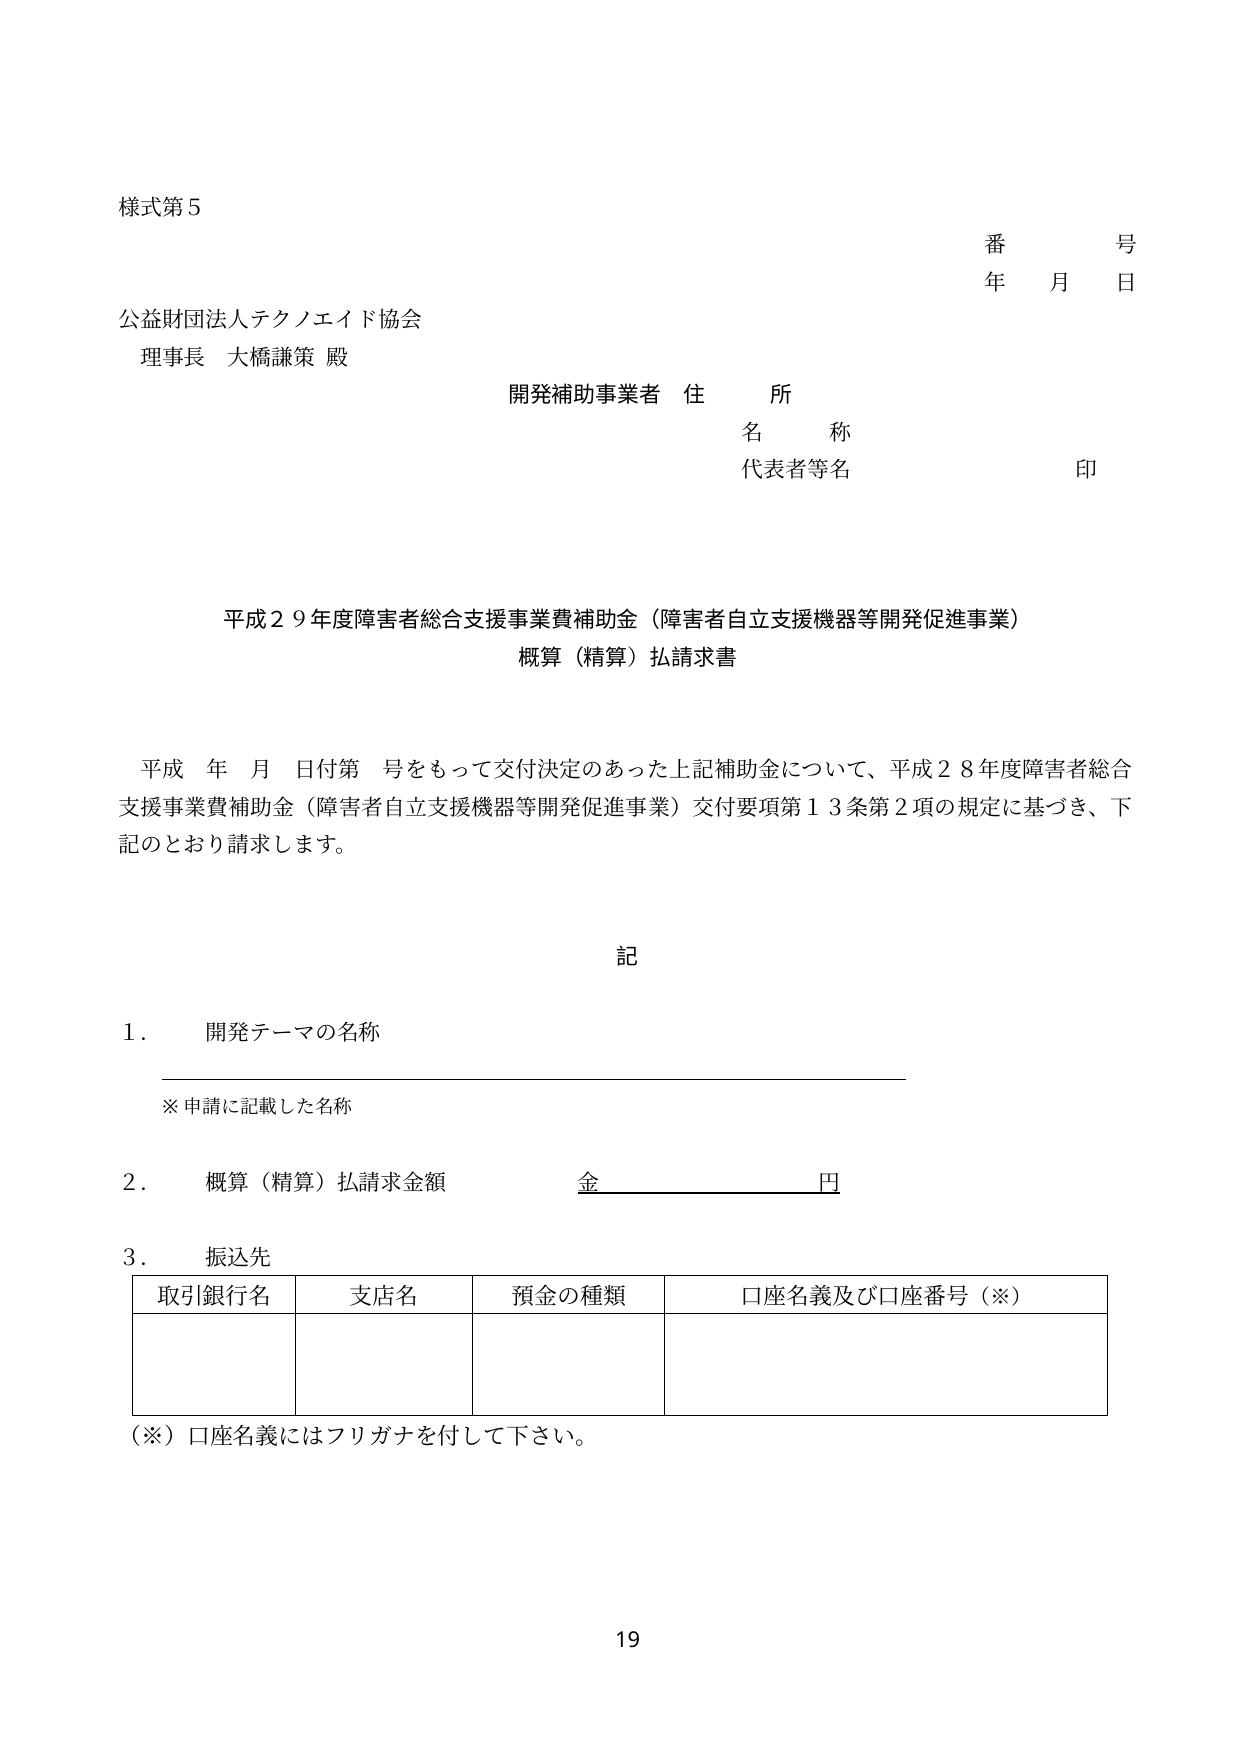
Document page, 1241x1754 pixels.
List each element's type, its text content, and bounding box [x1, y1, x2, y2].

subtitle 平成２９年度障害者総合支援事業費補助金（障害者自立支援機器等開発促進事業） [118, 600, 1137, 637]
text 年 月 日 [118, 262, 1137, 300]
text 公益財団法人テクノエイド協会 [118, 300, 1137, 337]
list 概算（精算）払請求金額 金 円 [118, 1162, 1137, 1200]
subtitle 記 [118, 937, 1137, 975]
table_header 預金の種類 [473, 1276, 664, 1313]
subtitle 概算（精算）払請求書 [118, 637, 1137, 675]
text （※）口座名義にはフリガナを付して下さい。 [118, 1416, 1137, 1453]
table_cell [665, 1314, 1107, 1415]
table_cell [133, 1314, 295, 1415]
table_cell [473, 1314, 664, 1415]
list 申請に記載した名称 [162, 1087, 1137, 1125]
text 理事長 大橋謙策 殿 [118, 337, 1137, 375]
table_cell [296, 1314, 472, 1415]
text 平成 年 月 日付第 号をもって交付決定のあった上記補助金について、平成２８年度障害者総合支援事業費補助金（障害者自立支援機器等開発促進事業）交付要項第１３条第２項の規定に基づき、下記のとおり請求します。 [118, 750, 1137, 862]
text 開発補助事業者 住 所 [118, 375, 1049, 412]
text 番 号 [118, 225, 1137, 262]
table_header 口座名義及び口座番号（※） [665, 1276, 1107, 1313]
text 名 称 [118, 412, 1049, 450]
text 様式第５ [118, 187, 1137, 225]
table_header 支店名 [296, 1276, 472, 1313]
text 代表者等名 印 [118, 450, 1137, 487]
list 開発テーマの名称 [118, 1012, 1137, 1050]
table_header 取引銀行名 [133, 1276, 295, 1313]
list 振込先 [118, 1237, 1137, 1275]
